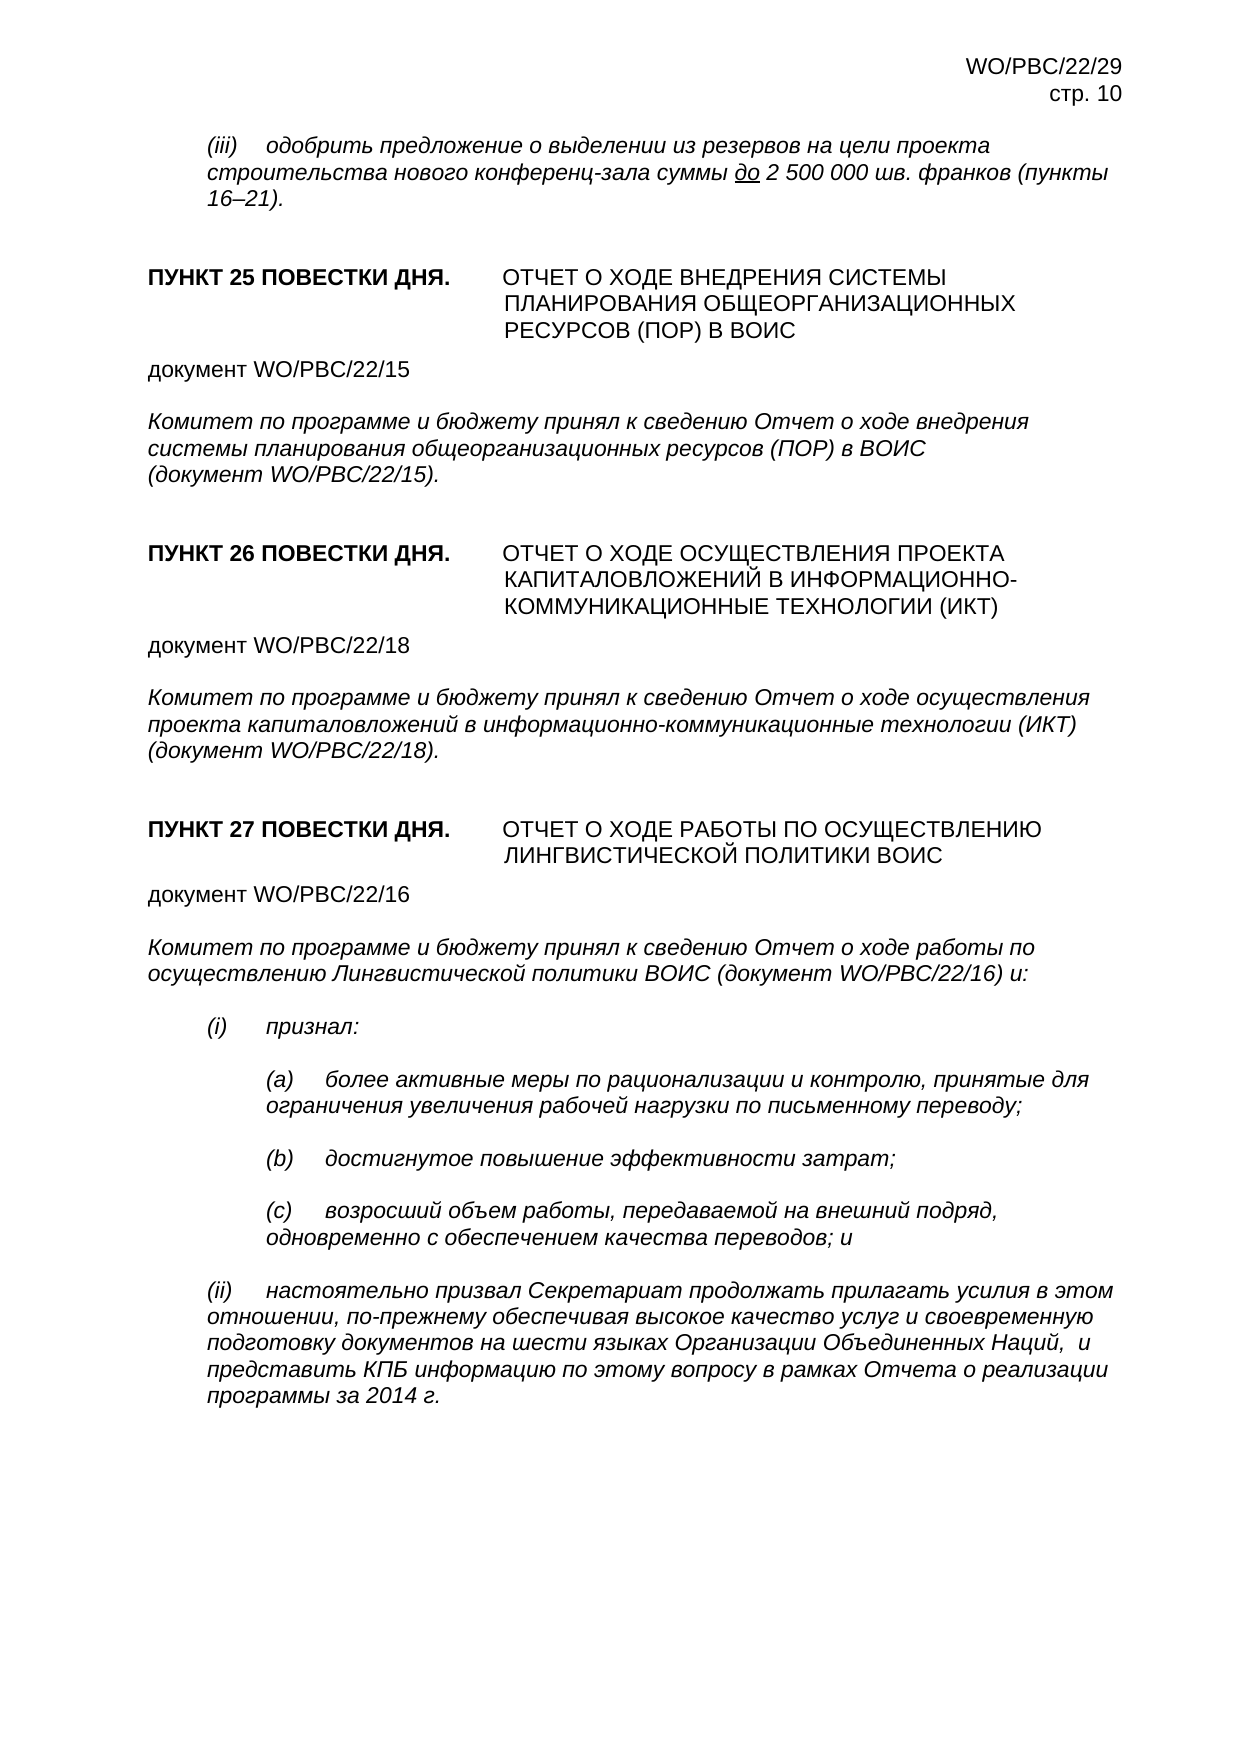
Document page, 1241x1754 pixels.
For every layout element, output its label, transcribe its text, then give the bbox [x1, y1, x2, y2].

list возросший объем работы, передаваемой на внешний подряд, одновременно с обеспечением качества переводов; и [266, 1197, 1122, 1250]
text документ WO/PBC/22/18 [148, 632, 1122, 658]
list более активные меры по рационализации и контролю, принятые для ограничения увеличения рабочей нагрузки по письменному переводу; [266, 1066, 1122, 1118]
list достигнутое повышение эффективности затрат; [266, 1145, 1122, 1171]
text документ WO/PBC/22/15 [148, 356, 1122, 382]
list Отчет о ходе работы по осуществлению лингвистической политики ВОИС [148, 816, 1122, 869]
text Комитет по программе и бюджету принял к сведению Отчет о ходе осуществления проекта капиталовложений в информационно-коммуникационные технологии (ИКТ) (документ WO/PBC/22/18). [148, 684, 1122, 763]
text (iii) одобрить предложение о выделении из резервов на цели проекта строительства нового конференц-зала суммы до 2 500 000 шв. франков (пункты 16–21). [148, 132, 1122, 211]
text документ WO/PBC/22/16 [148, 881, 1122, 908]
list ОТЧЕТ О ХОДЕ ОСУЩЕСТВЛЕНИЯ ПРОЕКТА КАПИТАЛОВЛОЖЕНИЙ В ИНФОРМАЦИОННО-КОММУНИКАЦИОННЫЕ ТЕХНОЛОГИИ (ИКТ) [148, 540, 1122, 619]
text Комитет по программе и бюджету принял к сведению Отчет о ходе внедрения системы планирования общеорганизационных ресурсов (ПОР) в ВОИС (документ WO/PBC/22/15). [148, 408, 1122, 487]
list ОТЧЕТ О ХОДЕ ВНЕДРЕНИЯ СИСТЕМЫ ПЛАНИРОВАНИЯ ОБЩЕОРГАНИЗАЦИОННЫХ РЕСУРСОВ (ПОР) В ВОИС [148, 264, 1122, 343]
text Комитет по программе и бюджету принял к сведению Отчет о ходе работы по осуществлению Лингвистической политики ВОИС (документ WO/PBC/22/16) и: [148, 934, 1122, 987]
list признал: [207, 1013, 1122, 1039]
list настоятельно призвал Секретариат продолжать прилагать усилия в этом отношении, по-прежнему обеспечивая высокое качество услуг и своевременную подготовку документов на шести языках Организации Объединенных Наций, и представить КПБ информацию по этому вопросу в рамках Отчета о реализации программы за 2014 г. [207, 1277, 1122, 1408]
